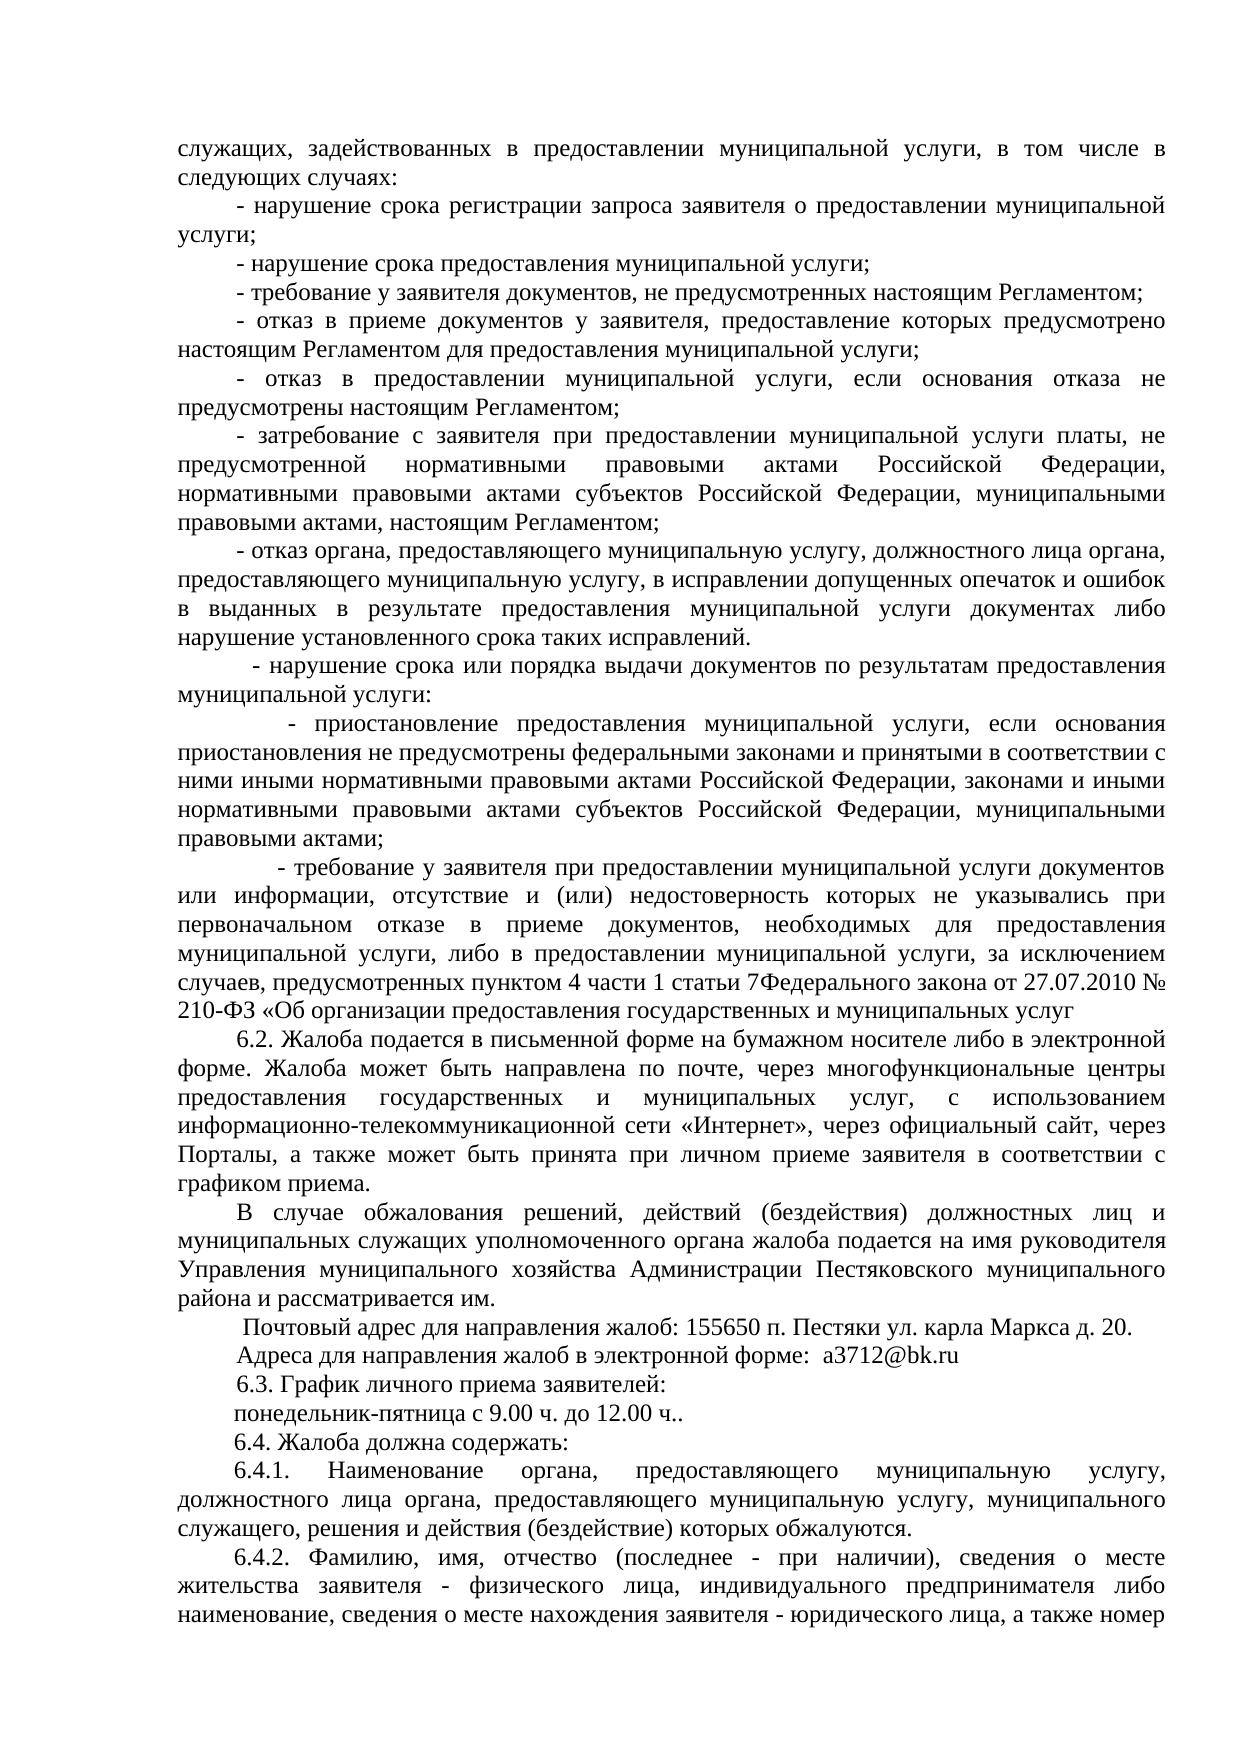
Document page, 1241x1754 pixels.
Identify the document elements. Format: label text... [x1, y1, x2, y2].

text В случае обжалования решений, действий (бездействия) должностных лиц и муниципальных служащих уполномоченного органа жалоба подается на имя руководителя Управления муниципального хозяйства Администрации Пестяковского муниципального района и рассматривается им. [177, 1197, 1167, 1312]
text - отказ органа, предоставляющего муниципальную услугу, должностного лица органа, предоставляющего муниципальную услугу, в исправлении допущенных опечаток и ошибок в выданных в результате предоставления муниципальной услуги документах либо нарушение установленного срока таких исправлений. [177, 535, 1167, 650]
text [177, 133, 1167, 190]
text Адреса для направления жалоб в электронной форме: a3712@bk.ru [177, 1340, 1167, 1369]
text - нарушение срока предоставления муниципальной услуги; [177, 248, 1167, 277]
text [177, 1542, 1167, 1628]
text - требование у заявителя документов, не предусмотренных настоящим Регламентом; [177, 277, 1167, 305]
text Почтовый адрес для направления жалоб: 155650 п. Пестяки ул. карла Маркса д. 20. [177, 1312, 1167, 1340]
text - отказ в приеме документов у заявителя, предоставление которых предусмотрено настоящим Регламентом для предоставления муниципальной услуги; [177, 305, 1167, 363]
text понедельник-пятница с 9.00 ч. до 12.00 ч.. [177, 1398, 1167, 1427]
text - нарушение срока регистрации запроса заявителя о предоставлении муниципальной услуги; [177, 190, 1167, 248]
text 6.4.1. Наименование органа, предоставляющего муниципальную услугу, должностного лица органа, предоставляющего муниципальную услугу, муниципального служащего, решения и действия (бездействие) которых обжалуются. [177, 1455, 1167, 1542]
text - требование у заявителя при предоставлении муниципальной услуги документов или информации, отсутствие и (или) недостоверность которых не указывались при первоначальном отказе в приеме документов, необходимых для предоставления муниципальной услуги, либо в предоставлении муниципальной услуги, за исключением случаев, предусмотренных пунктом 4 части 1 статьи 7Федерального закона от 27.07.2010 № 210-ФЗ «Об организации предоставления государственных и муниципальных услуг [177, 852, 1167, 1024]
text 6.3. График личного приема заявителей: [177, 1369, 1167, 1398]
text - отказ в предоставлении муниципальной услуги, если основания отказа не предусмотрены настоящим Регламентом; [177, 363, 1167, 420]
text 6.4. Жалоба должна содержать: [177, 1427, 1167, 1455]
text - приостановление предоставления муниципальной услуги, если основания приостановления не предусмотрены федеральными законами и принятыми в соответствии с ними иными нормативными правовыми актами Российской Федерации, законами и иными нормативными правовыми актами субъектов Российской Федерации, муниципальными правовыми актами; [177, 708, 1167, 852]
text - затребование с заявителя при предоставлении муниципальной услуги платы, не предусмотренной нормативными правовыми актами Российской Федерации, нормативными правовыми актами субъектов Российской Федерации, муниципальными правовыми актами, настоящим Регламентом; [177, 420, 1167, 535]
text 6.2. Жалоба подается в письменной форме на бумажном носителе либо в электронной форме. Жалоба может быть направлена по почте, через многофункциональные центры предоставления государственных и муниципальных услуг, с использованием информационно-телекоммуникационной сети «Интернет», через официальный сайт, через Порталы, а также может быть принята при личном приеме заявителя в соответствии с графиком приема. [177, 1024, 1167, 1197]
text - нарушение срока или порядка выдачи документов по результатам предоставления муниципальной услуги: [177, 650, 1167, 708]
